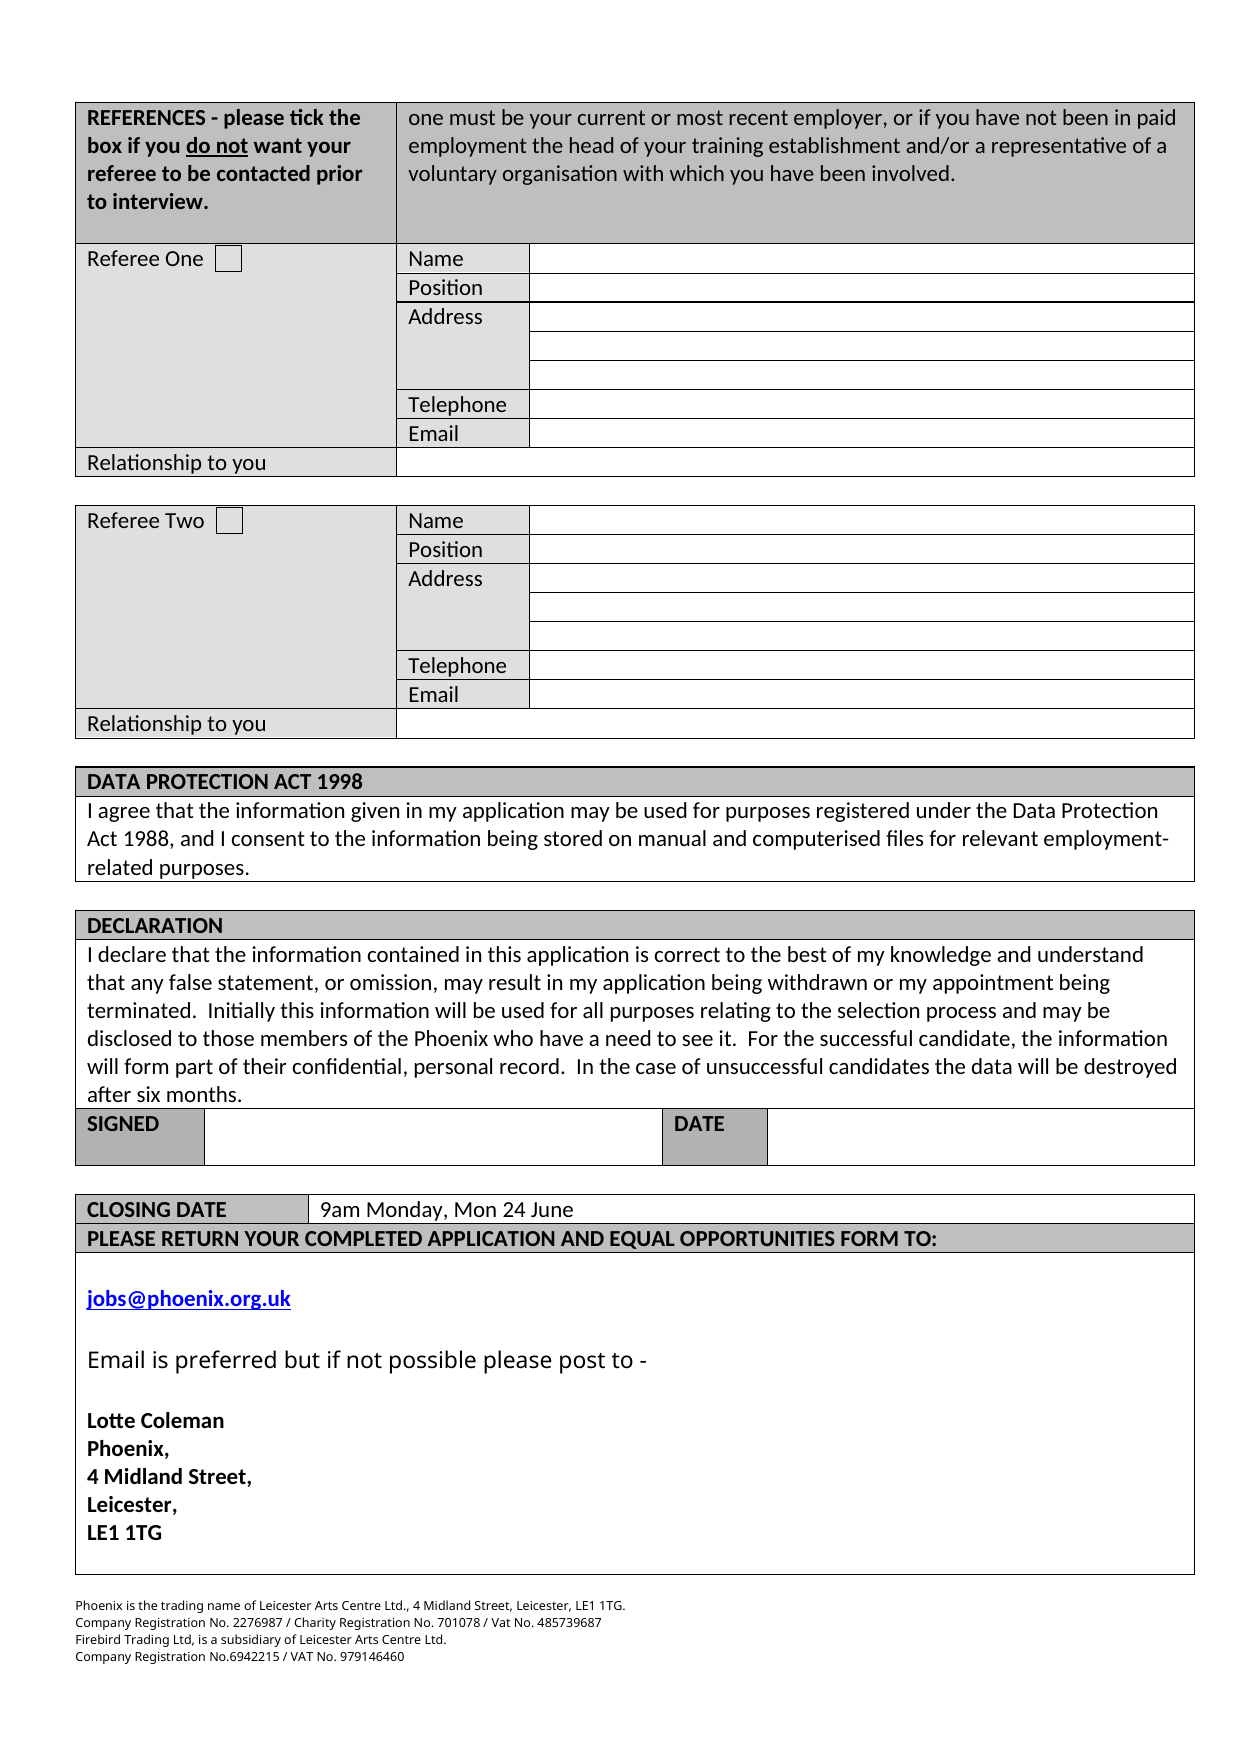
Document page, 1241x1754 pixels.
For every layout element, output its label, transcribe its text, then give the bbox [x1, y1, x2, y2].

table_cell Telephone [397, 390, 529, 418]
table_cell [397, 709, 1194, 737]
table_cell [530, 680, 1194, 708]
table_cell Position [397, 535, 529, 563]
table_header Name [397, 506, 529, 534]
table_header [397, 103, 1194, 243]
table_cell SIGNED [76, 1109, 204, 1165]
table_cell [530, 535, 1194, 563]
table_cell [530, 390, 1194, 418]
table_cell [205, 1109, 662, 1165]
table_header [76, 103, 396, 243]
table_cell [530, 622, 1194, 650]
table_header 9am Monday, Mon 24 June [309, 1195, 1194, 1223]
table_cell [530, 332, 1194, 359]
table_cell I agree that the information given in my application may be used for purposes registered under the Data Protection Act 1988, and I consent to the information being stored on manual and computerised files for relevant employment-related purposes. [76, 797, 1194, 881]
table_cell Email [397, 680, 529, 708]
table_cell [397, 448, 1194, 476]
table_cell [530, 564, 1194, 592]
table_header CLOSING DATE [76, 1195, 308, 1223]
table_cell Referee One [76, 244, 396, 447]
table_cell [768, 1109, 1194, 1165]
table_cell Address [397, 303, 529, 389]
table_cell Address [397, 564, 529, 650]
table_cell [530, 651, 1194, 679]
table_header Referee Two [76, 506, 396, 708]
table_header PROTECTION ACT 1998 [76, 768, 1194, 796]
table_cell [530, 303, 1194, 331]
table_cell [530, 419, 1194, 447]
table_cell [530, 274, 1194, 301]
table_cell DATE [663, 1109, 767, 1165]
table_cell [530, 244, 1194, 272]
table_cell I declare that the information contained in this application is correct to the best of my knowledge and understand that any false statement, or omission, may result in my application being withdrawn or my appointment being terminated. Initially this information will be used for all purposes relating to the selection process and may be disclosed to those members of the Phoenix who have a need to see it. For the successful candidate, the information will form part of their confidential, personal record. In the case of unsuccessful candidates the data will be destroyed after six months. [76, 940, 1194, 1108]
table_cell [530, 361, 1194, 389]
table_header DECLARATION [76, 911, 1194, 939]
table_cell PLEASE RETURN YOUR COMPLETED APPLICATION AND EQUAL OPPORTUNITIES FORM TO: [76, 1224, 1194, 1252]
table_cell Email [397, 419, 529, 447]
table_cell Name [397, 244, 529, 272]
table_cell Relationship to you [76, 709, 396, 737]
table_cell Relationship to you [76, 448, 396, 476]
table_cell jobs@phoenix.org.uk Email is preferred but if not possible please post to - Lotte Coleman Phoenix, 4 Midland Street, Leicester, LE1 1TG [76, 1253, 1194, 1574]
table_cell Telephone [397, 651, 529, 679]
table_header [530, 506, 1194, 534]
table_cell Position [397, 274, 529, 301]
table_cell [530, 593, 1194, 621]
